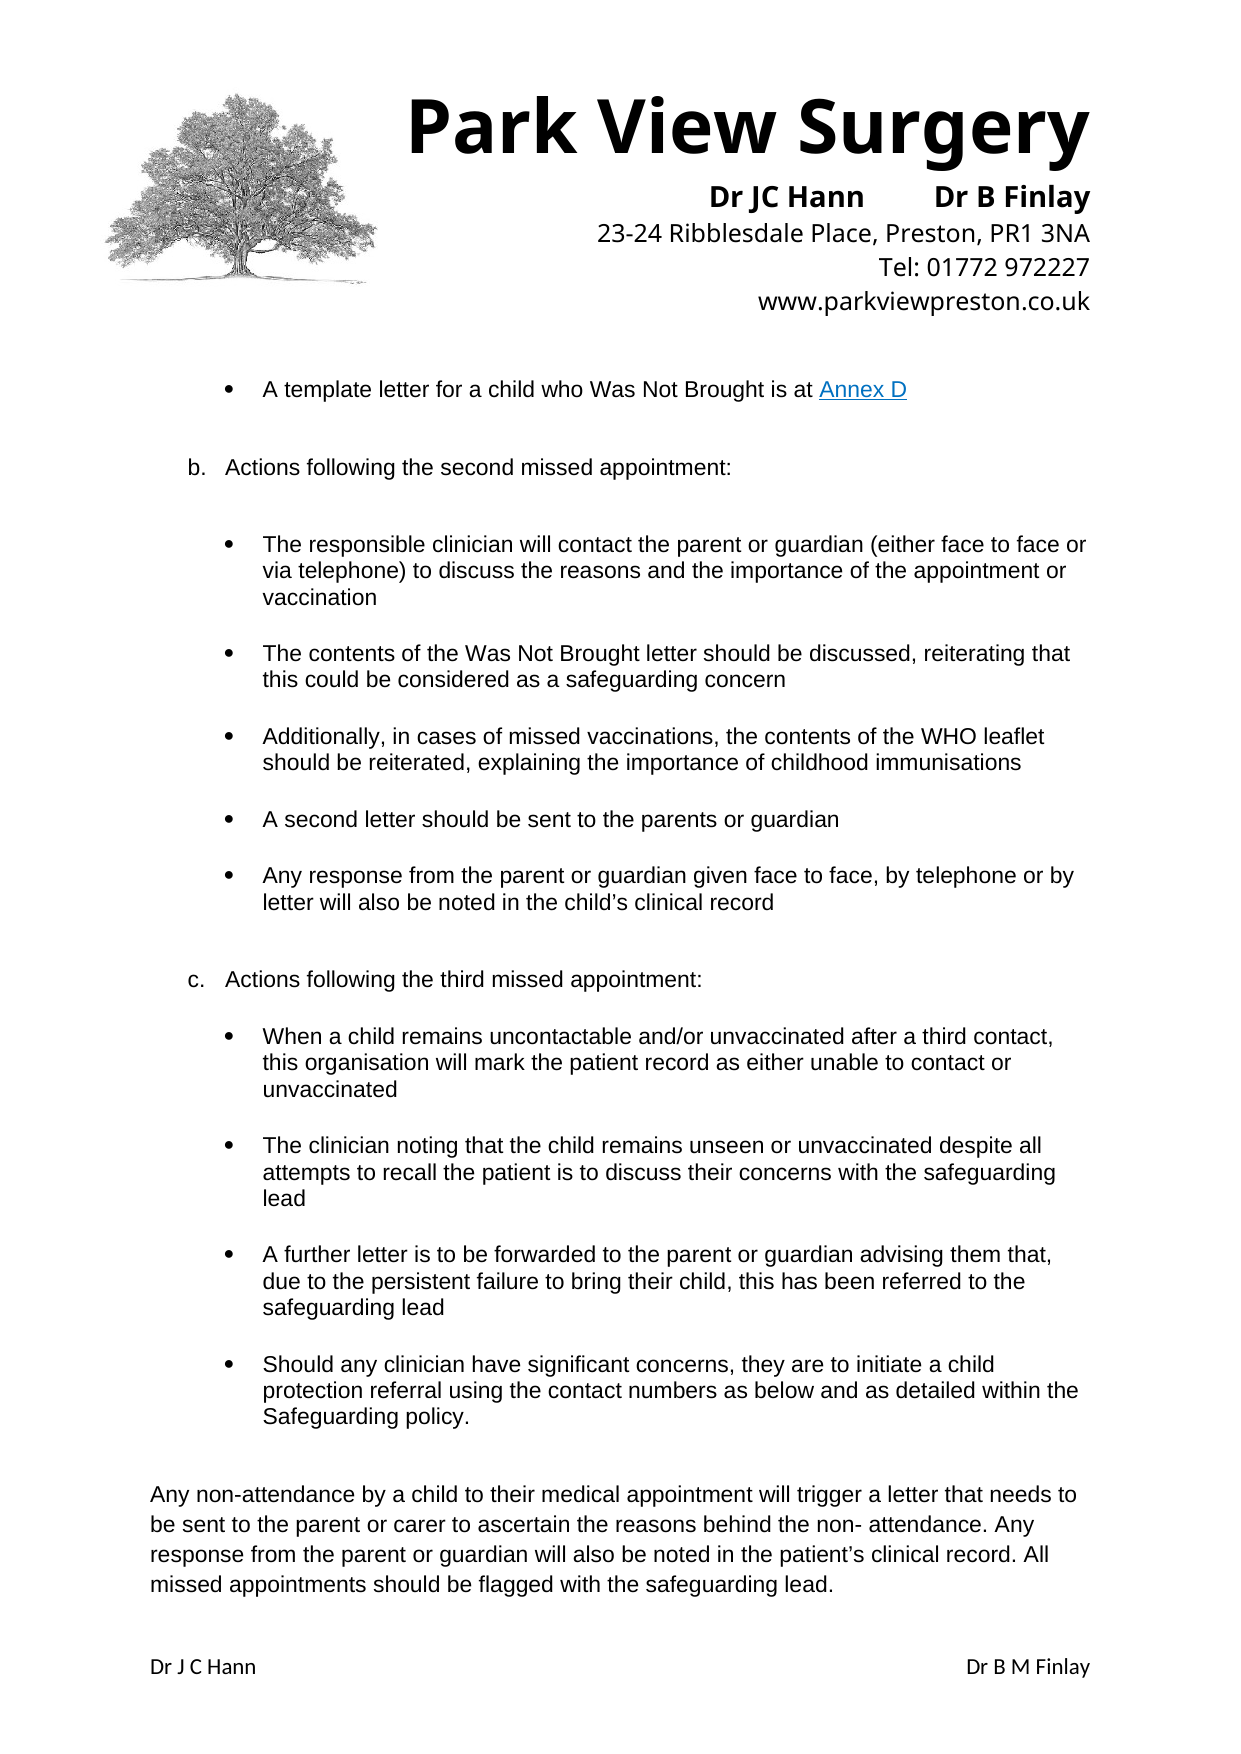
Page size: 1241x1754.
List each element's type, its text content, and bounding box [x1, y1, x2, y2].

list Any response from the parent or guardian given face to face, by telephone or by letter will also be noted in the child’s clinical record [225, 862, 1090, 915]
picture [100, 87, 380, 287]
list When a child remains uncontactable and/or unvaccinated after a third contact, this organisation will mark the patient record as either unable to contact or unvaccinated [225, 1023, 1090, 1102]
list Additionally, in cases of missed vaccinations, the contents of the WHO leaflet should be reiterated, explaining the importance of childhood immunisations [225, 723, 1090, 776]
list The responsible clinician will contact the parent or guardian (either face to face or via telephone) to discuss the reasons and the importance of the appointment or vaccination [225, 531, 1090, 610]
list A template letter for a child who Was Not Brought is at Annex D [225, 376, 1090, 402]
list Should any clinician have significant concerns, they are to initiate a child protection referral using the contact numbers as below and as detailed within the Safeguarding policy. [225, 1351, 1090, 1430]
list Actions following the third missed appointment: [187, 966, 1090, 993]
list Actions following the second missed appointment: [187, 453, 1090, 480]
text Any non-attendance by a child to their medical appointment will trigger a letter that needs to be sent to the parent or carer to ascertain the reasons behind the non- attendance. Any response from the parent or guardian will also be noted in the patient’s clinical record. All missed appointments should be flagged with the safeguarding lead. [150, 1481, 1090, 1598]
list The contents of the Was Not Brought letter should be discussed, reiterating that this could be considered as a safeguarding concern [225, 640, 1090, 693]
list The clinician noting that the child remains unseen or unvaccinated despite all attempts to recall the patient is to discuss their concerns with the safeguarding lead [225, 1132, 1090, 1211]
list A second letter should be sent to the parents or guardian [225, 806, 1090, 832]
list A further letter is to be forwarded to the parent or guardian advising them that, due to the persistent failure to bring their child, this has been referred to the safeguarding lead [225, 1241, 1090, 1320]
